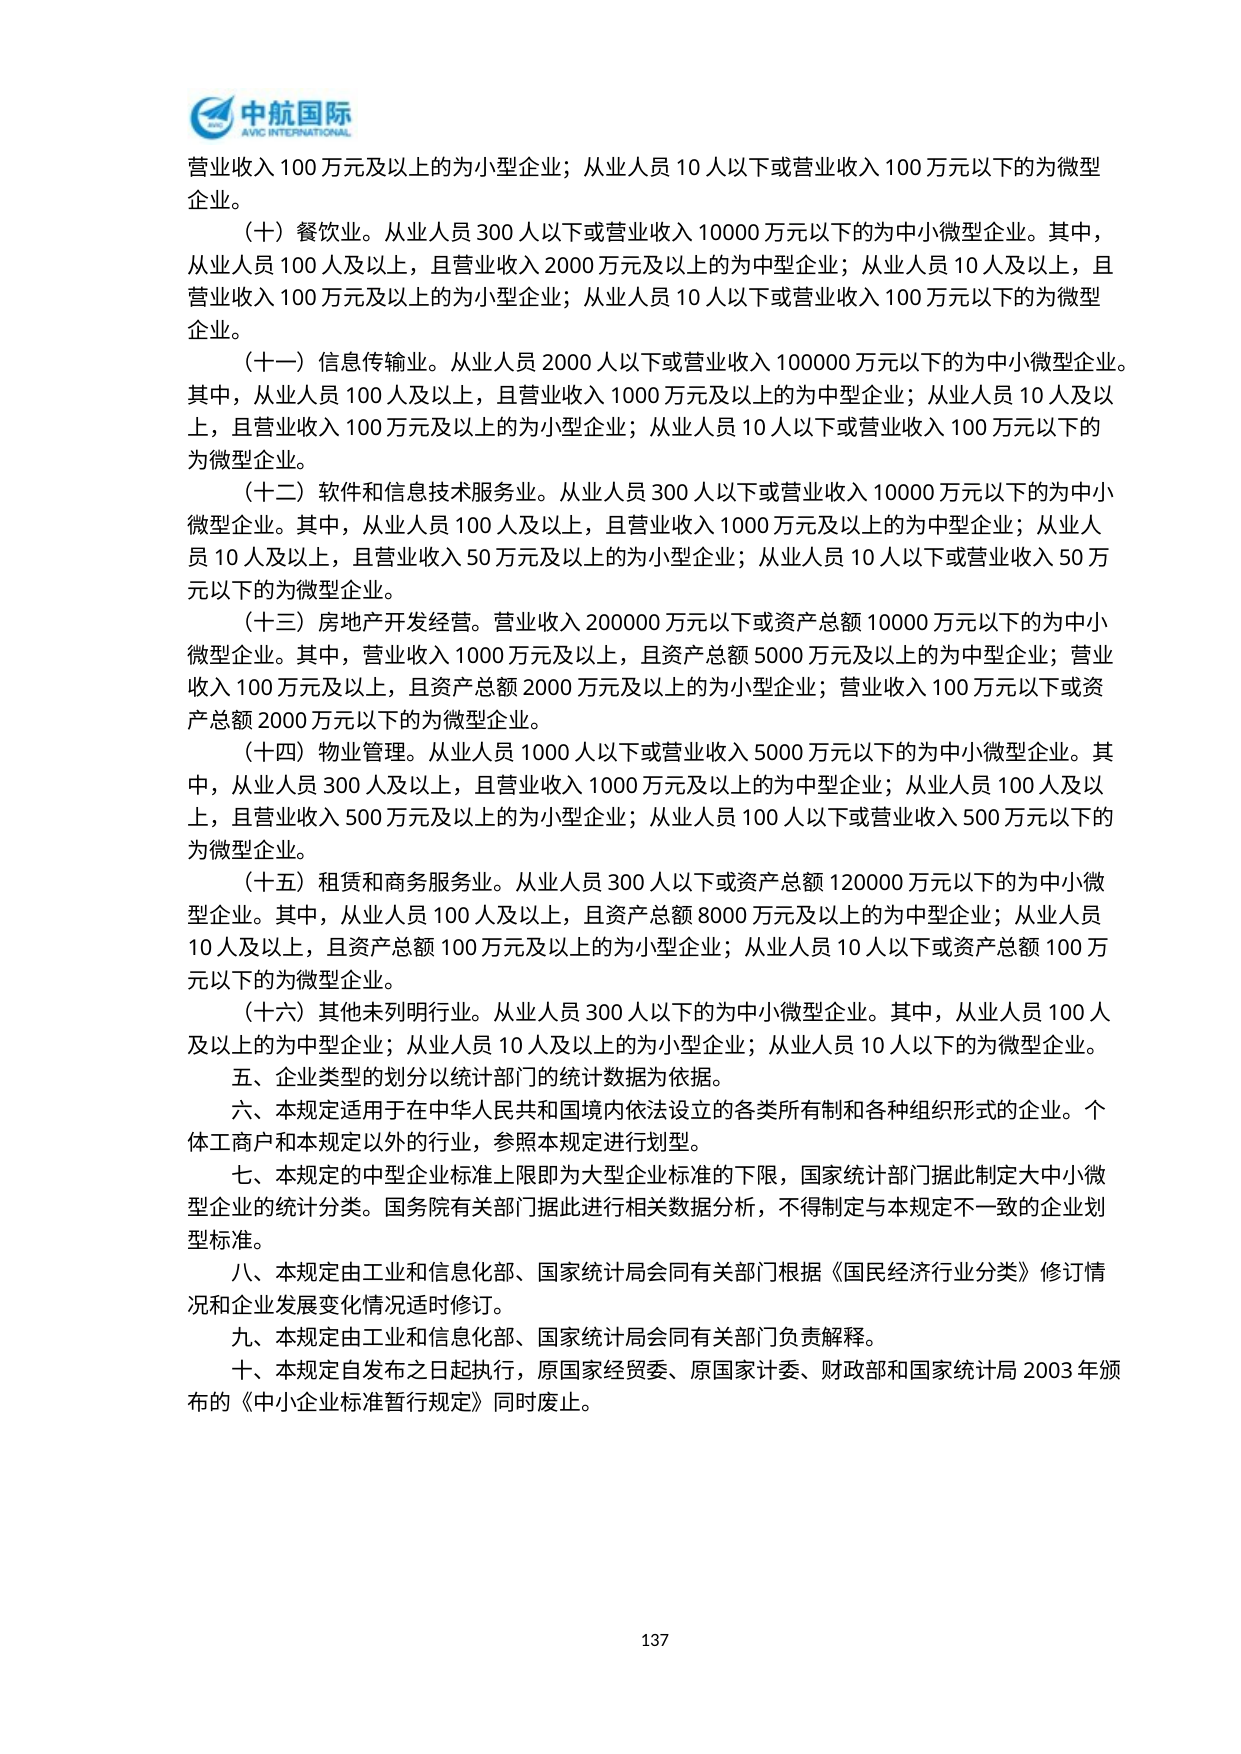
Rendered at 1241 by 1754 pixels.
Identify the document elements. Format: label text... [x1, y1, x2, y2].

picture [187, 88, 358, 145]
